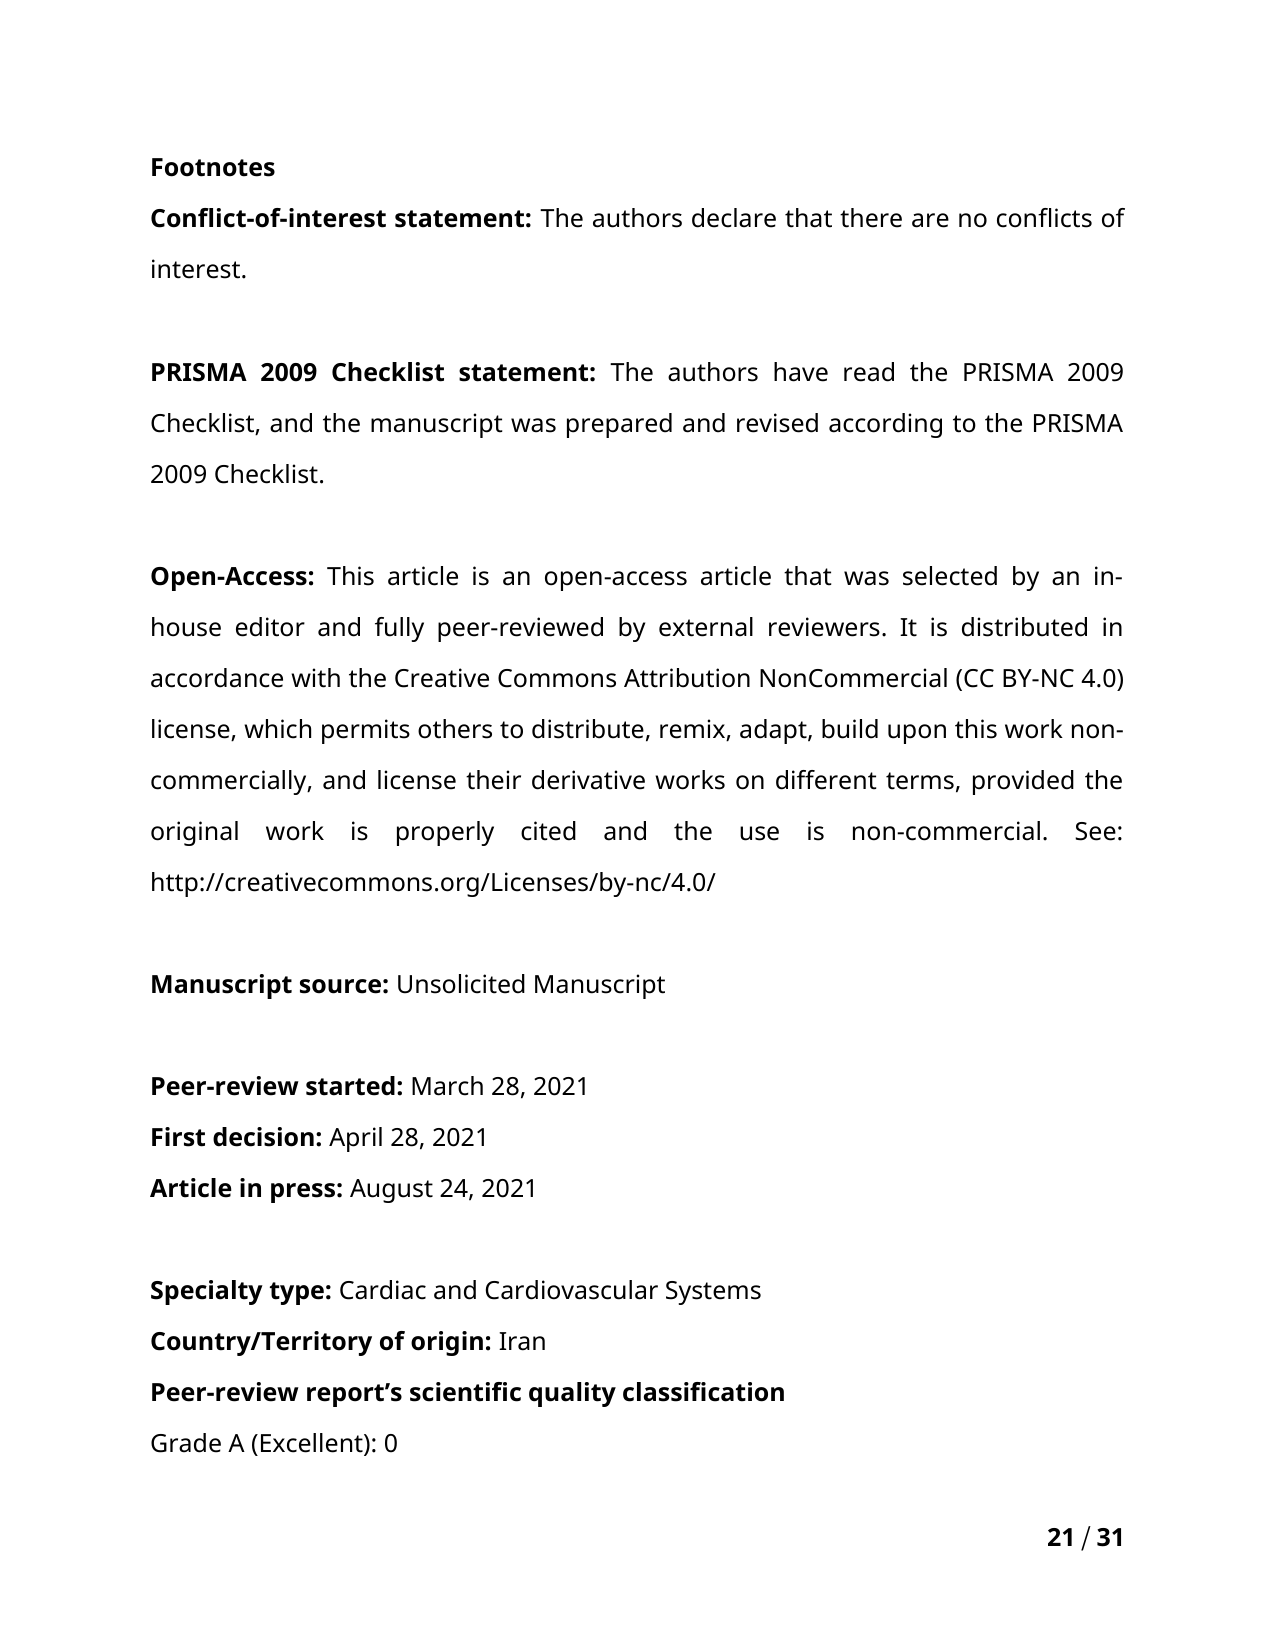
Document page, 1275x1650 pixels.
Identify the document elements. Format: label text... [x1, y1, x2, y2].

text Grade A (Excellent): 0 [150, 1426, 1125, 1460]
text First decision: April 28, 2021 [150, 1120, 1125, 1154]
text Specialty type: Cardiac and Cardiovascular Systems [150, 1273, 1125, 1307]
text Country/Territory of origin: Iran [150, 1324, 1125, 1358]
text Peer-review report’s scientific quality classification [150, 1375, 1125, 1409]
text Open-Access: This article is an open-access article that was selected by an in-house editor and fully peer-reviewed by external reviewers. It is distributed in accordance with the Creative Commons Attribution NonCommercial (CC BY-NC 4.0) license, which permits others to distribute, remix, adapt, build upon this work non-commercially, and license their derivative works on different terms, provided the original work is properly cited and the use is non-commercial. See: http://creativecommons.org/Licenses/by-nc/4.0/ [150, 558, 1125, 899]
text PRISMA 2009 Checklist statement: The authors have read the PRISMA 2009 Checklist, and the manuscript was prepared and revised according to the PRISMA 2009 Checklist. [150, 354, 1125, 490]
text Article in press: August 24, 2021 [150, 1171, 1125, 1205]
text Conflict-of-interest statement: The authors declare that there are no conflicts of interest. [150, 201, 1125, 286]
text Manuscript source: Unsolicited Manuscript [150, 967, 1125, 1001]
text Footnotes [150, 150, 1125, 184]
text Peer-review started: March 28, 2021 [150, 1069, 1125, 1103]
